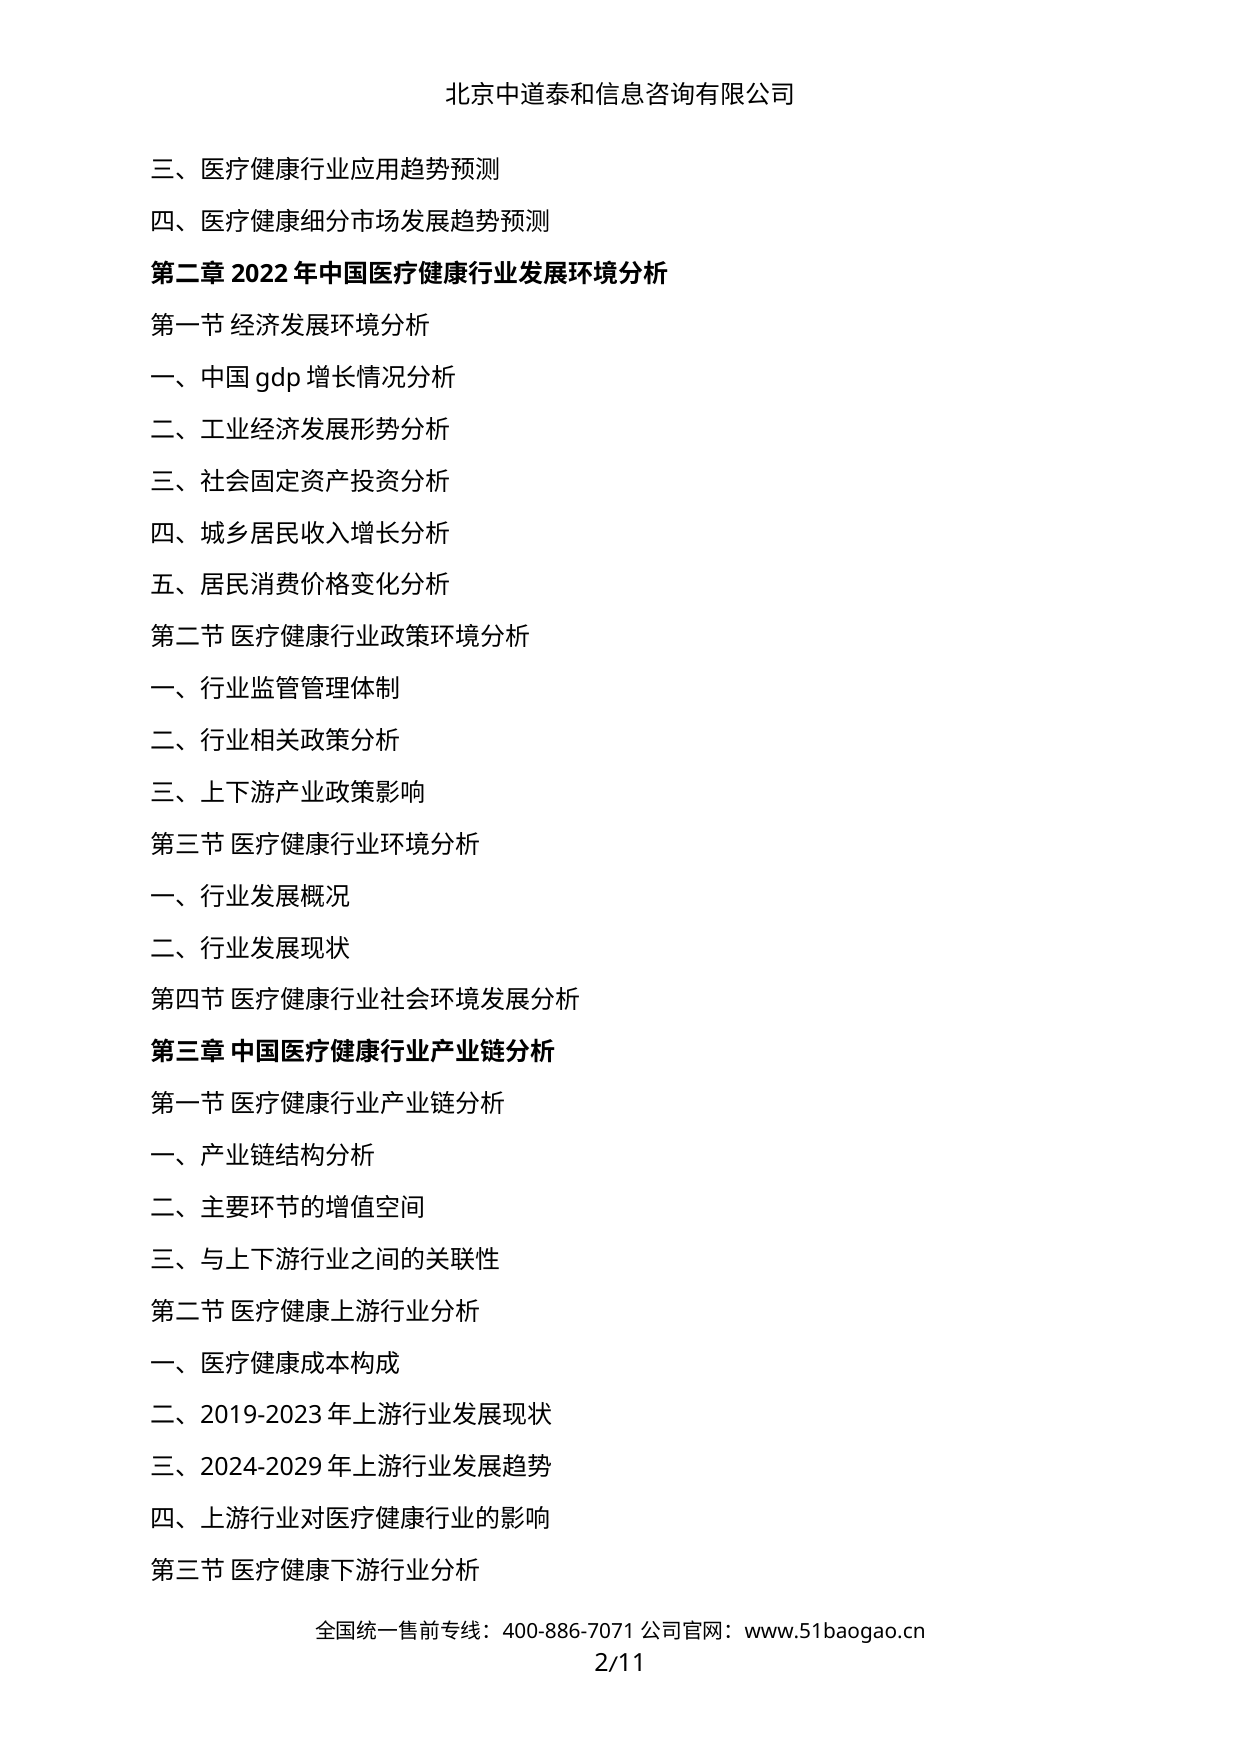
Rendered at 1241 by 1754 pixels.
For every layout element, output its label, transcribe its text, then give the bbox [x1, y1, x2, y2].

text 三、上下游产业政策影响 [150, 772, 1090, 809]
text 第二节 医疗健康上游行业分析 [150, 1291, 1090, 1327]
text 第二章 2022年中国医疗健康行业发展环境分析 [150, 254, 1090, 290]
text 第三章 中国医疗健康行业产业链分析 [150, 1032, 1090, 1068]
text 四、城乡居民收入增长分析 [150, 513, 1090, 549]
text 一、行业监管管理体制 [150, 669, 1090, 705]
text 第二节 医疗健康行业政策环境分析 [150, 617, 1090, 653]
text 第三节 医疗健康行业环境分析 [150, 824, 1090, 861]
text 二、2019-2023年上游行业发展现状 [150, 1395, 1090, 1431]
text 第一节 医疗健康行业产业链分析 [150, 1084, 1090, 1120]
text 二、行业发展现状 [150, 928, 1090, 964]
text 一、行业发展概况 [150, 876, 1090, 912]
text 第一节 经济发展环境分析 [150, 306, 1090, 342]
text 三、社会固定资产投资分析 [150, 461, 1090, 497]
text 二、工业经济发展形势分析 [150, 409, 1090, 446]
text 三、2024-2029年上游行业发展趋势 [150, 1447, 1090, 1483]
text 一、产业链结构分析 [150, 1136, 1090, 1172]
text 一、中国gdp增长情况分析 [150, 357, 1090, 394]
text 四、医疗健康细分市场发展趋势预测 [150, 202, 1090, 238]
text 二、行业相关政策分析 [150, 721, 1090, 757]
text 二、主要环节的增值空间 [150, 1187, 1090, 1224]
text 一、医疗健康成本构成 [150, 1343, 1090, 1379]
text 第三节 医疗健康下游行业分析 [150, 1551, 1090, 1587]
text 第四节 医疗健康行业社会环境发展分析 [150, 980, 1090, 1016]
text 四、上游行业对医疗健康行业的影响 [150, 1499, 1090, 1535]
text 三、与上下游行业之间的关联性 [150, 1239, 1090, 1276]
text 三、医疗健康行业应用趋势预测 [150, 150, 1090, 186]
text 五、居民消费价格变化分析 [150, 565, 1090, 601]
